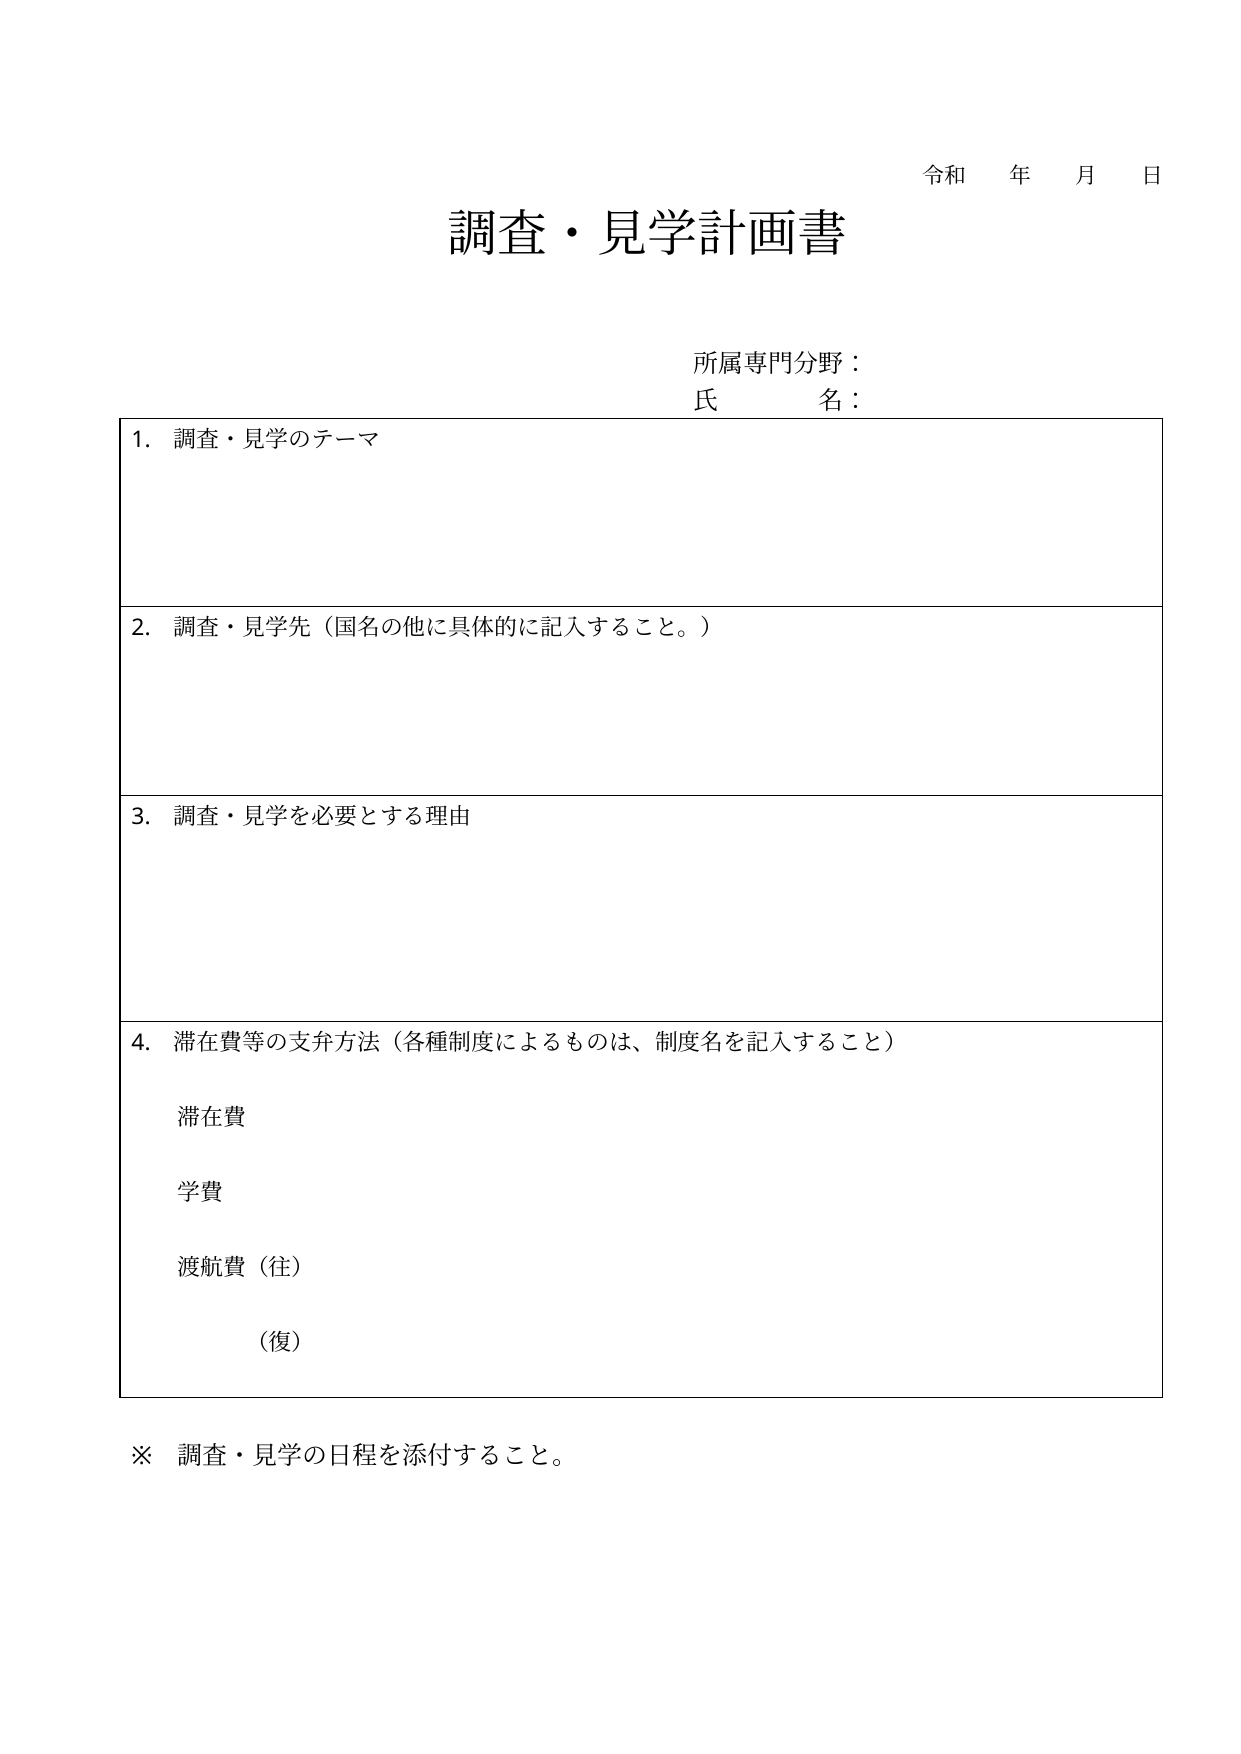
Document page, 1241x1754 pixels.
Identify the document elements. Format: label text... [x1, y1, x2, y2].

table_cell 2. 調査・見学先（国名の他に具体的に記入すること。） [121, 607, 1162, 795]
text 調査・見学計画書 [131, 193, 1162, 268]
table_cell 3. 調査・見学を必要とする理由 [121, 796, 1162, 1021]
text 令和 年 月 日 [131, 155, 1162, 193]
text ※ 調査・見学の日程を添付すること。 [131, 1435, 1162, 1473]
text 所属専門分野： [131, 343, 1162, 380]
table_header 1. 調査・見学のテーマ [121, 419, 1162, 606]
table_cell 4. 滞在費等の支弁方法（各種制度によるものは、制度名を記入すること） 滞在費 学費 渡航費（往） （復） [121, 1022, 1162, 1397]
text 氏 名： [131, 380, 1162, 418]
